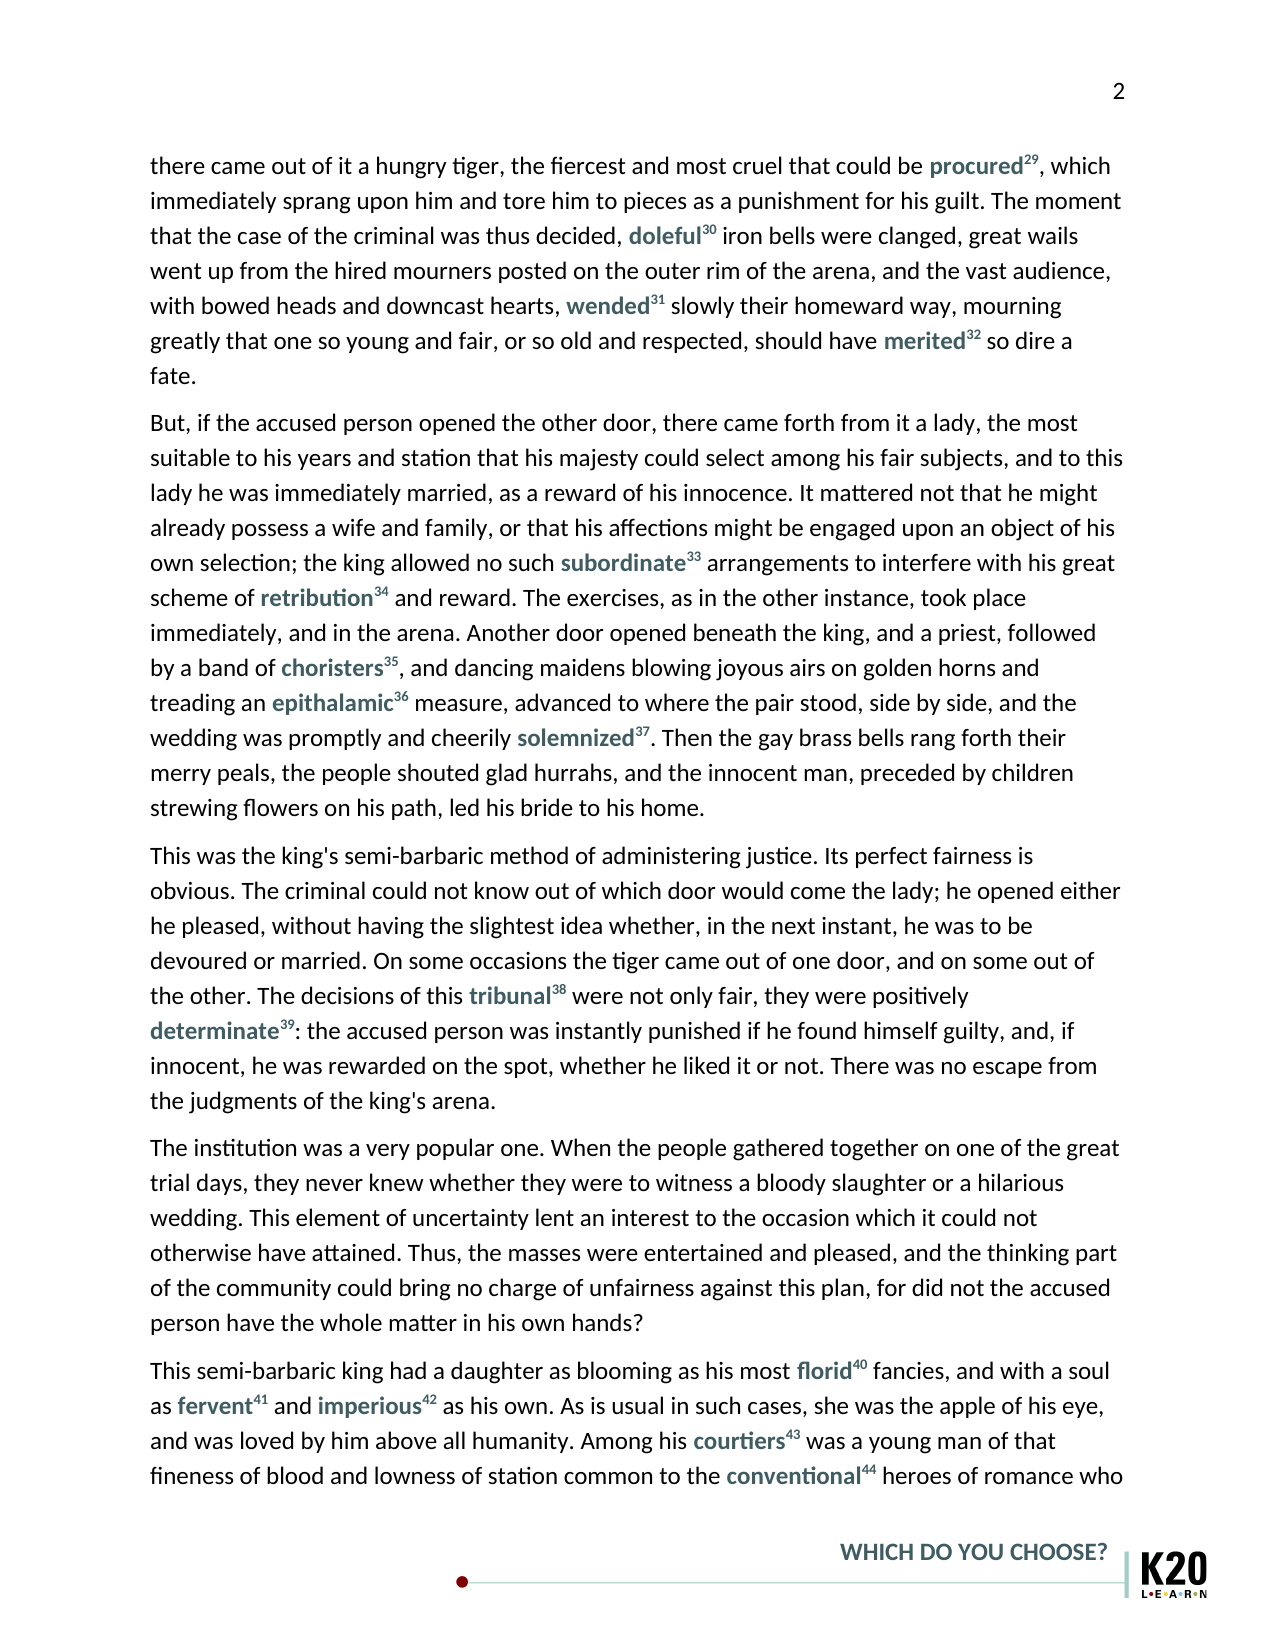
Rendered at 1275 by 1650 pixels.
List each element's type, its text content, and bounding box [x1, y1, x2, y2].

picture [939, 1548, 948, 1557]
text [150, 1355, 1125, 1491]
text This was the king's semi-barbaric method of administering justice. Its perfect fairness is obvious. The criminal could not know out of which door would come the lady; he opened either he pleased, without having the slightest idea whether, in the next instant, he was to be devoured or married. On some occasions the tiger came out of one door, and on some out of the other. The decisions of this tribunal were not only fair, they were positively determinate: the accused person was instantly punished if he found himself guilty, and, if innocent, he was rewarded on the spot, whether he liked it or not. There was no escape from the judgments of the king's arena. [150, 840, 1125, 1116]
picture [1042, 1548, 1051, 1557]
picture [924, 1548, 931, 1557]
text But, if the accused person opened the other door, there came forth from it a lady, the most suitable to his years and station that his majesty could select among his fair subjects, and to this lady he was immediately married, as a reward of his innocence. It mattered not that he might already possess a wife and family, or that his affections might be engaged upon an object of his own selection; the king allowed no such subordinate arrangements to interfere with his great scheme of retribution and reward. The exercises, as in the other instance, took place immediately, and in the arena. Another door opened beneath the king, and a priest, followed by a band of choristers, and dancing maidens blowing joyous airs on golden horns and treading an epithalamic measure, advanced to where the pair stood, side by side, and the wedding was promptly and cheerily solemnized. Then the gay brass bells rang forth their merry peals, the people shouted glad hurrahs, and the innocent man, preceded by children strewing flowers on his path, led his bride to his home. [150, 407, 1125, 823]
picture [1059, 1548, 1068, 1557]
text The institution was a very popular one. When the people gathered together on one of the great trial days, they never knew whether they were to witness a bloody slaughter or a hilarious wedding. This element of uncertainty lent an interest to the occasion which it could not otherwise have attained. Thus, the masses were entertained and pleased, and the thinking part of the community could bring no charge of unfairness against this plan, for did not the accused person have the whole matter in his own hands? [150, 1132, 1125, 1338]
picture [456, 1548, 1207, 1601]
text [150, 150, 1125, 391]
picture [992, 1548, 999, 1557]
picture [975, 1548, 984, 1557]
